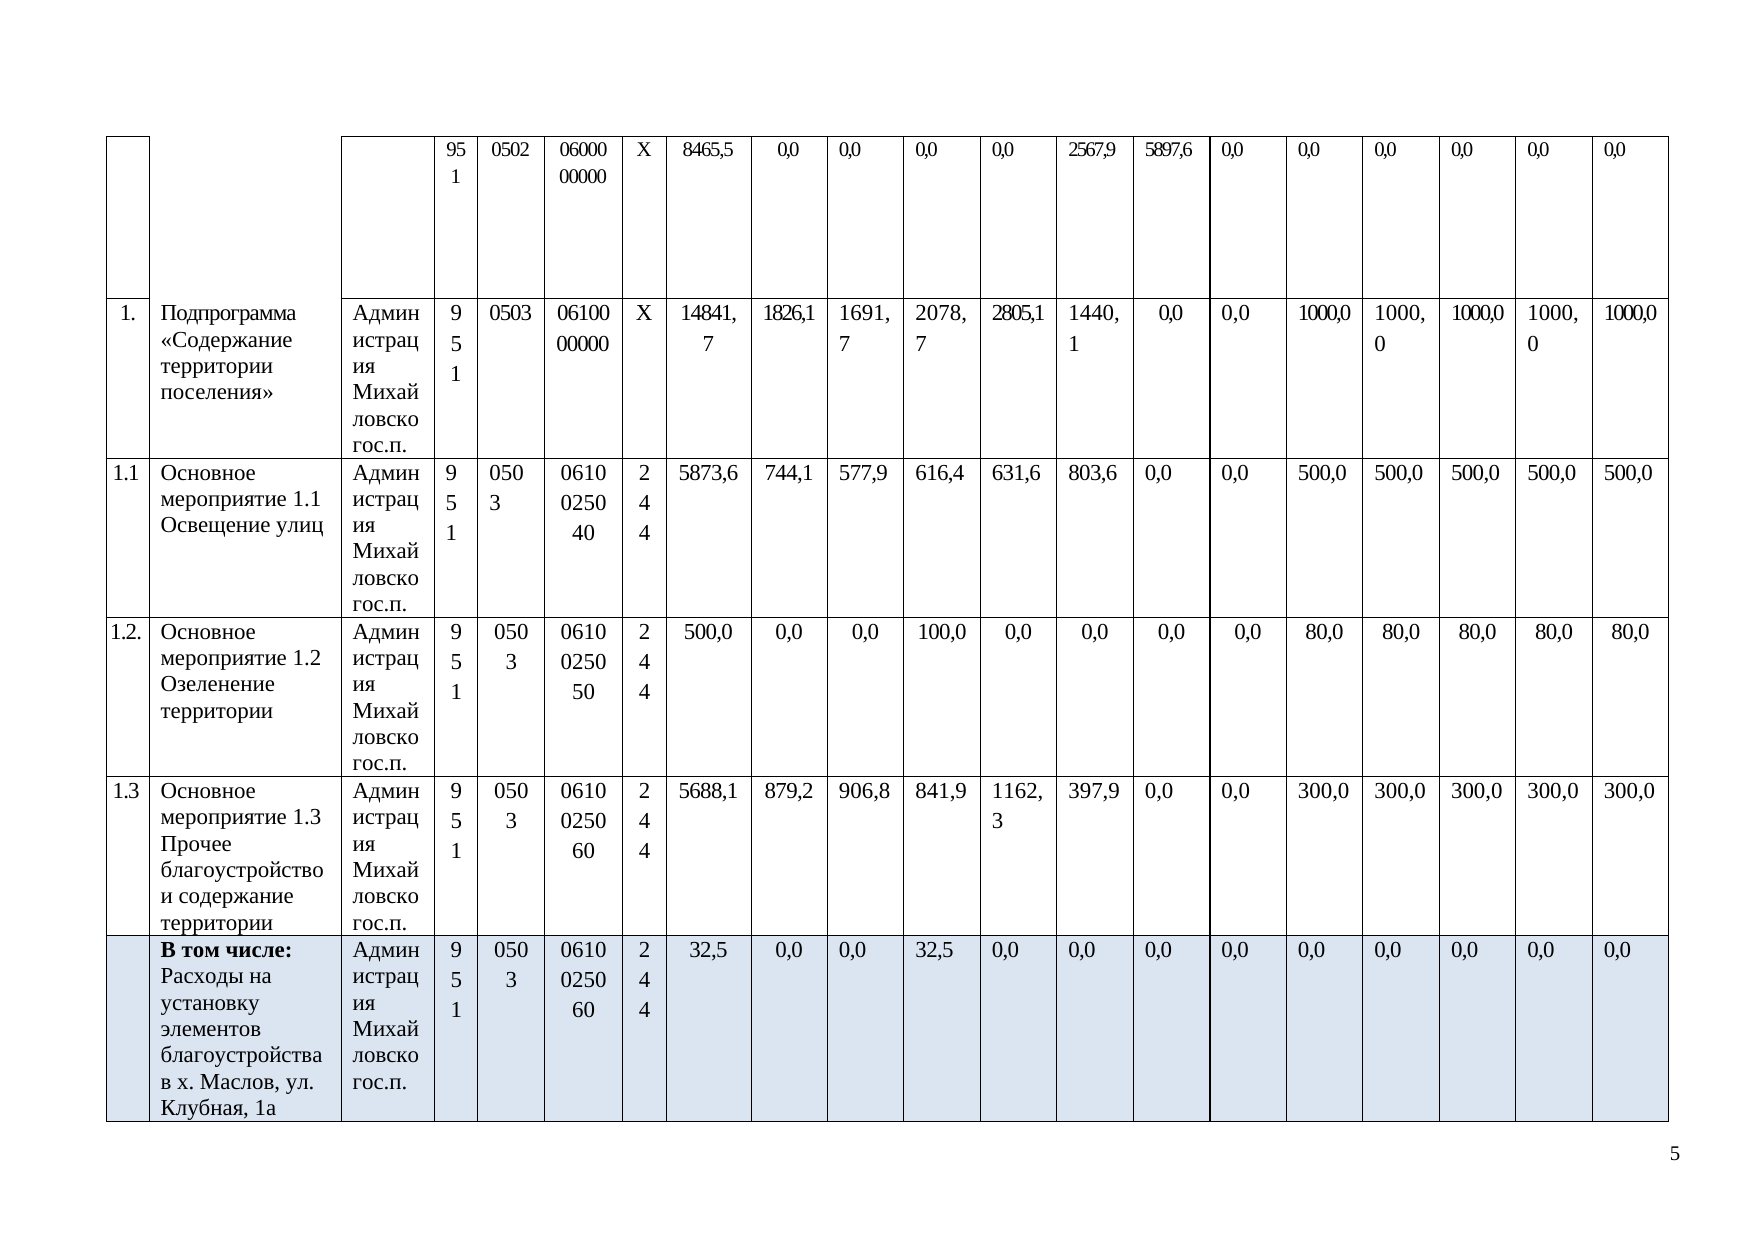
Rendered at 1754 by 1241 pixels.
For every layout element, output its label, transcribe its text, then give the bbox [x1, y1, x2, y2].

table_cell 0503 [478, 459, 544, 617]
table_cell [150, 936, 341, 1121]
table_cell Х [623, 299, 666, 457]
table_cell 631,6 [981, 459, 1056, 617]
table_cell 0,0 [1134, 299, 1209, 457]
table_cell 0,0 [1134, 459, 1209, 617]
table_cell 32,5 [667, 936, 751, 1121]
table_cell 397,9 [1057, 777, 1133, 935]
table_cell 0,0 [828, 936, 903, 1121]
table_cell 0,0 [1057, 618, 1133, 776]
table_cell 1000,0 [1593, 299, 1668, 457]
table_cell 2078,7 [904, 299, 980, 457]
table_cell 951 [435, 936, 477, 1121]
table_cell 1440,1 [1057, 299, 1133, 457]
table_cell 0,0 [1363, 936, 1439, 1121]
table_cell 0,0 [1363, 137, 1439, 298]
table_cell 500,0 [1516, 459, 1592, 617]
table_cell Х [623, 137, 666, 298]
table_cell 951 [435, 777, 477, 935]
table_cell 0,0 [1134, 777, 1209, 935]
table_cell 0610000000 [545, 299, 622, 457]
table_cell 0,0 [981, 137, 1056, 298]
table_cell [342, 137, 434, 298]
table_cell 0,0 [1440, 137, 1515, 298]
table_cell 0,0 [1516, 936, 1592, 1121]
table_cell 0,0 [1134, 936, 1209, 1121]
table_cell 100,0 [904, 618, 980, 776]
table_cell 0,0 [828, 618, 903, 776]
table_cell 0,0 [1057, 936, 1133, 1121]
table_cell 0,0 [1440, 936, 1515, 1121]
table_cell 1000,0 [1516, 299, 1592, 457]
table_cell 0,0 [1211, 777, 1286, 935]
table_cell 300,0 [1516, 777, 1592, 935]
table_cell 577,9 [828, 459, 903, 617]
table_cell 0,0 [828, 137, 903, 298]
table_cell 244 [623, 777, 666, 935]
table_cell 1.1 [107, 459, 149, 617]
table_cell 0,0 [1287, 936, 1362, 1121]
table_cell 0610025040 [545, 459, 622, 617]
table_cell 951 [435, 618, 477, 776]
table_cell 951 [435, 137, 477, 298]
table_cell 500,0 [1363, 459, 1439, 617]
table_cell 0,0 [1134, 618, 1209, 776]
table_cell 5688,1 [667, 777, 751, 935]
table_cell [107, 936, 149, 1121]
table_cell 0,0 [752, 137, 827, 298]
table_cell 0,0 [1211, 936, 1286, 1121]
table_cell 80,0 [1593, 618, 1668, 776]
table_cell Основное мероприятие 1.3 Прочее благоустройство и содержание территории [150, 777, 341, 935]
table_cell 244 [623, 936, 666, 1121]
table_cell 0610025050 [545, 618, 622, 776]
table_cell [107, 137, 149, 298]
table_cell 500,0 [1287, 459, 1362, 617]
table_cell 0503 [478, 618, 544, 776]
table_cell Администрация Михайловскогос.п. [342, 459, 434, 617]
table_cell 300,0 [1287, 777, 1362, 935]
table_cell 1.3 [107, 777, 149, 935]
table_cell 2805,1 [981, 299, 1056, 457]
table_cell 841,9 [904, 777, 980, 935]
table_cell Подпрограмма «Содержание территории поселения» [150, 298, 341, 457]
table_cell Основное мероприятие 1.1 Освещение улиц [150, 459, 341, 617]
table_cell 0,0 [752, 618, 827, 776]
table_cell 500,0 [667, 618, 751, 776]
table_cell Администрация Михайловскогос.п. [342, 299, 434, 457]
table_cell 744,1 [752, 459, 827, 617]
table_cell 906,8 [828, 777, 903, 935]
table_cell 300,0 [1440, 777, 1515, 935]
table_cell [342, 936, 434, 1121]
table_cell 80,0 [1287, 618, 1362, 776]
table_cell 0503 [478, 777, 544, 935]
table_cell 951 [435, 299, 477, 457]
table_cell 5873,6 [667, 459, 751, 617]
table_cell 0,0 [981, 618, 1056, 776]
table_cell 500,0 [1440, 459, 1515, 617]
table_cell 1162,3 [981, 777, 1056, 935]
table_cell 80,0 [1363, 618, 1439, 776]
table_cell 951 [435, 459, 477, 617]
table_cell 803,6 [1057, 459, 1133, 617]
table_cell 0503 [478, 936, 544, 1121]
table_cell 0,0 [1211, 459, 1286, 617]
table_cell 5897,6 [1134, 137, 1209, 298]
table_cell 80,0 [1516, 618, 1592, 776]
table_cell Основное мероприятие 1.2 Озеленение территории [150, 618, 341, 776]
table_cell 1000,0 [1440, 299, 1515, 457]
table_cell 0,0 [752, 936, 827, 1121]
table_cell 616,4 [904, 459, 980, 617]
table_cell 0,0 [1287, 137, 1362, 298]
table_cell 14841,7 [667, 299, 751, 457]
table_cell 0,0 [1211, 618, 1286, 776]
table_cell 244 [623, 459, 666, 617]
table_cell 1691,7 [828, 299, 903, 457]
table_cell 8465,5 [667, 137, 751, 298]
table_cell 0,0 [904, 137, 980, 298]
table_cell 0502 [478, 137, 544, 298]
table_cell Администрация Михайловскогос.п. [342, 777, 434, 935]
table_cell 32,5 [904, 936, 980, 1121]
table_cell 300,0 [1363, 777, 1439, 935]
table_cell 300,0 [1593, 777, 1668, 935]
table_cell 0,0 [1593, 137, 1668, 298]
table_cell 1.2. [107, 618, 149, 776]
table_cell 1. [107, 299, 149, 457]
table_cell 1000,0 [1363, 299, 1439, 457]
table_cell 1000,0 [1287, 299, 1362, 457]
table_cell 0,0 [1516, 137, 1592, 298]
table_cell 2567,9 [1057, 137, 1133, 298]
table_cell 500,0 [1593, 459, 1668, 617]
table_cell 244 [623, 618, 666, 776]
table_cell 0600000000 [545, 137, 622, 298]
table_cell 0,0 [981, 936, 1056, 1121]
table_cell 0,0 [1593, 936, 1668, 1121]
table_cell 0,0 [1211, 137, 1286, 298]
table_cell 0,0 [1211, 299, 1286, 457]
table_cell 0610025060 [545, 936, 622, 1121]
table_cell 1826,1 [752, 299, 827, 457]
table_cell 0610025060 [545, 777, 622, 935]
table_cell Администрация Михайловскогос.п. [342, 618, 434, 776]
table_cell 879,2 [752, 777, 827, 935]
table_cell 80,0 [1440, 618, 1515, 776]
table_cell 0503 [478, 299, 544, 457]
